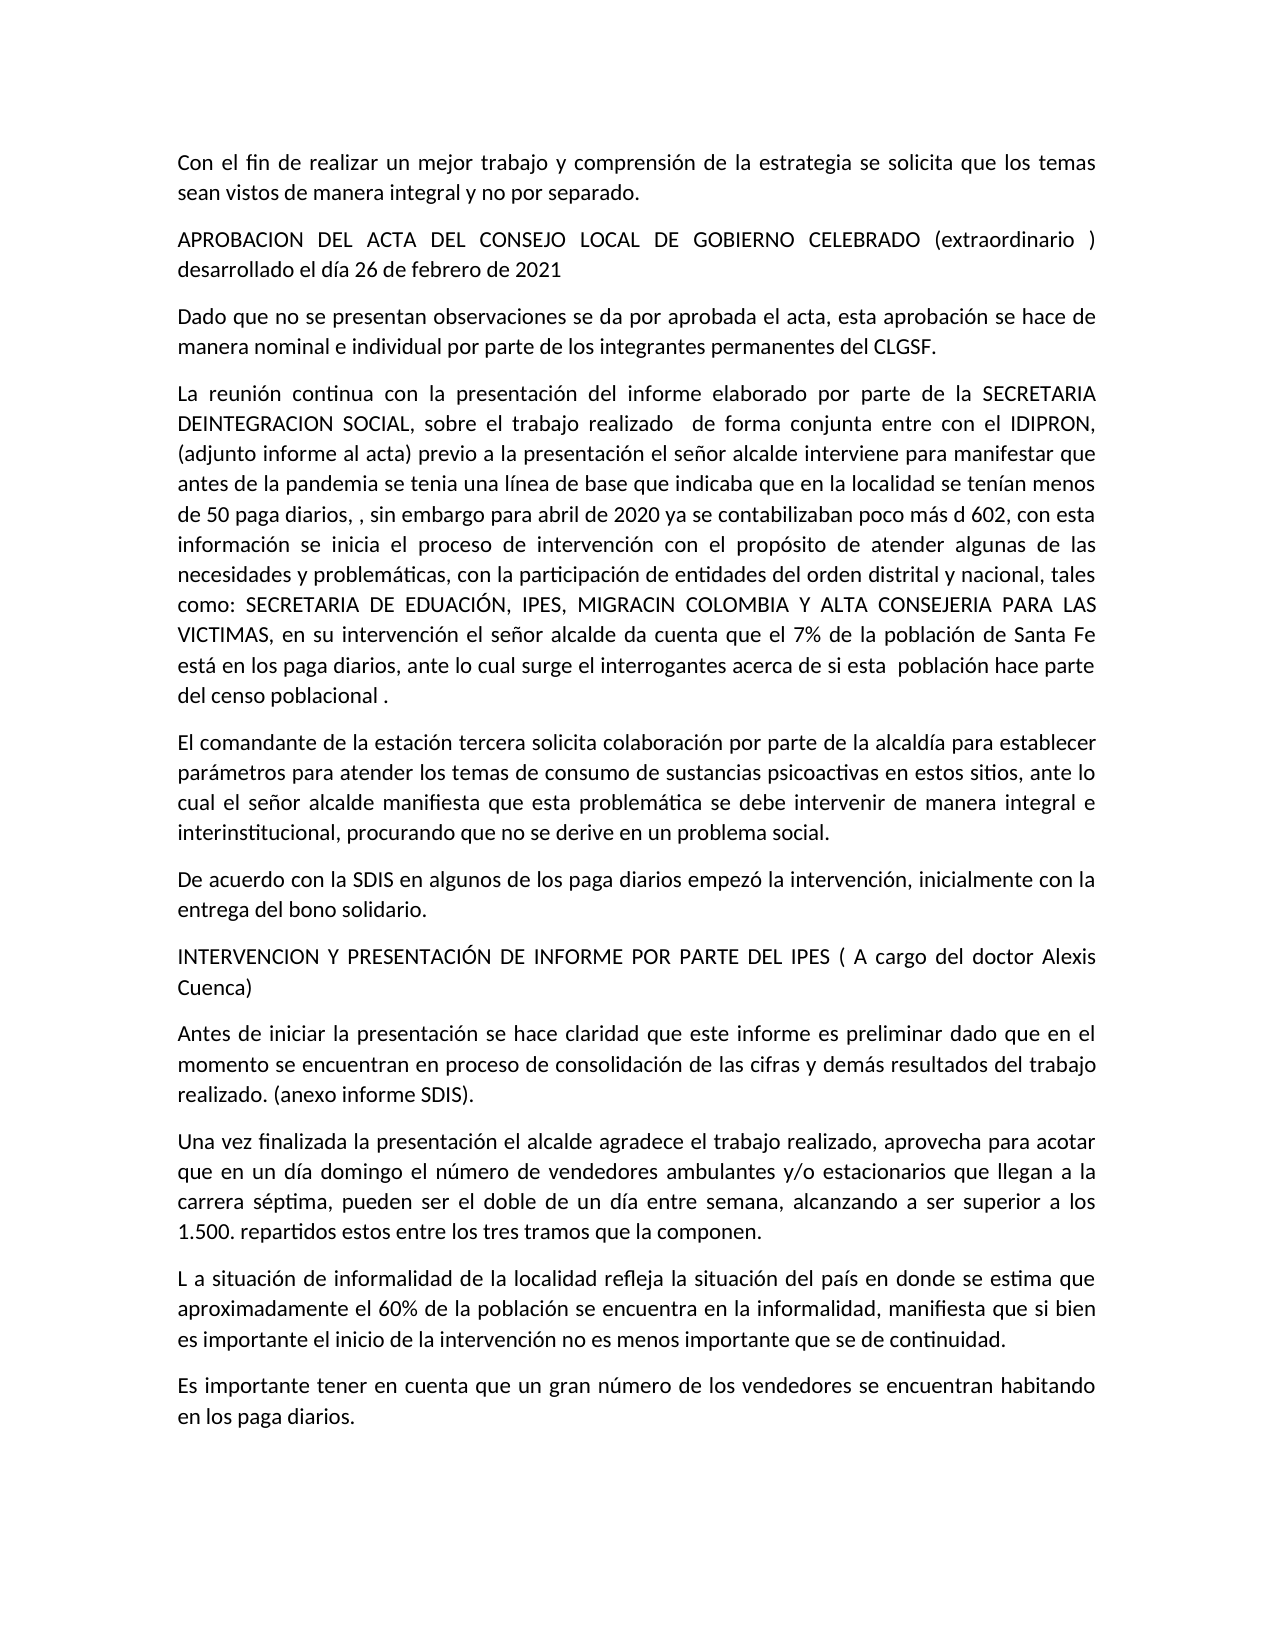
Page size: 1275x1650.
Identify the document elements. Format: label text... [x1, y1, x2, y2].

text INTERVENCION Y PRESENTACIÓN DE INFORME POR PARTE DEL IPES ( A cargo del doctor Alexis Cuenca) [177, 942, 1098, 1001]
text De acuerdo con la SDIS en algunos de los paga diarios empezó la intervención, inicialmente con la entrega del bono solidario. [177, 865, 1098, 923]
text La reunión continua con la presentación del informe elaborado por parte de la SECRETARIA DEINTEGRACION SOCIAL, sobre el trabajo realizado de forma conjunta entre con el IDIPRON, (adjunto informe al acta) previo a la presentación el señor alcalde interviene para manifestar que antes de la pandemia se tenia una línea de base que indicaba que en la localidad se tenían menos de 50 paga diarios, , sin embargo para abril de 2020 ya se contabilizaban poco más d 602, con esta información se inicia el proceso de intervención con el propósito de atender algunas de las necesidades y problemáticas, con la participación de entidades del orden distrital y nacional, tales como: SECRETARIA DE EDUACIÓN, IPES, MIGRACIN COLOMBIA Y ALTA CONSEJERIA PARA LAS VICTIMAS, en su intervención el señor alcalde da cuenta que el 7% de la población de Santa Fe está en los paga diarios, ante lo cual surge el interrogantes acerca de si esta población hace parte del censo poblacional . [177, 379, 1098, 709]
text Una vez finalizada la presentación el alcalde agradece el trabajo realizado, aprovecha para acotar que en un día domingo el número de vendedores ambulantes y/o estacionarios que llegan a la carrera séptima, pueden ser el doble de un día entre semana, alcanzando a ser superior a los 1.500. repartidos estos entre los tres tramos que la componen. [177, 1127, 1098, 1245]
text Es importante tener en cuenta que un gran número de los vendedores se encuentran habitando en los paga diarios. [177, 1372, 1098, 1430]
text APROBACION DEL ACTA DEL CONSEJO LOCAL DE GOBIERNO CELEBRADO (extraordinario ) desarrollado el día 26 de febrero de 2021 [177, 225, 1098, 283]
text L a situación de informalidad de la localidad refleja la situación del país en donde se estima que aproximadamente el 60% de la población se encuentra en la informalidad, manifiesta que si bien es importante el inicio de la intervención no es menos importante que se de continuidad. [177, 1264, 1098, 1353]
text Con el fin de realizar un mejor trabajo y comprensión de la estrategia se solicita que los temas sean vistos de manera integral y no por separado. [177, 148, 1098, 206]
text Dado que no se presentan observaciones se da por aprobada el acta, esta aprobación se hace de manera nominal e individual por parte de los integrantes permanentes del CLGSF. [177, 302, 1098, 360]
text Antes de iniciar la presentación se hace claridad que este informe es preliminar dado que en el momento se encuentran en proceso de consolidación de las cifras y demás resultados del trabajo realizado. (anexo informe SDIS). [177, 1019, 1098, 1108]
text El comandante de la estación tercera solicita colaboración por parte de la alcaldía para establecer parámetros para atender los temas de consumo de sustancias psicoactivas en estos sitios, ante lo cual el señor alcalde manifiesta que esta problemática se debe intervenir de manera integral e interinstitucional, procurando que no se derive en un problema social. [177, 728, 1098, 846]
